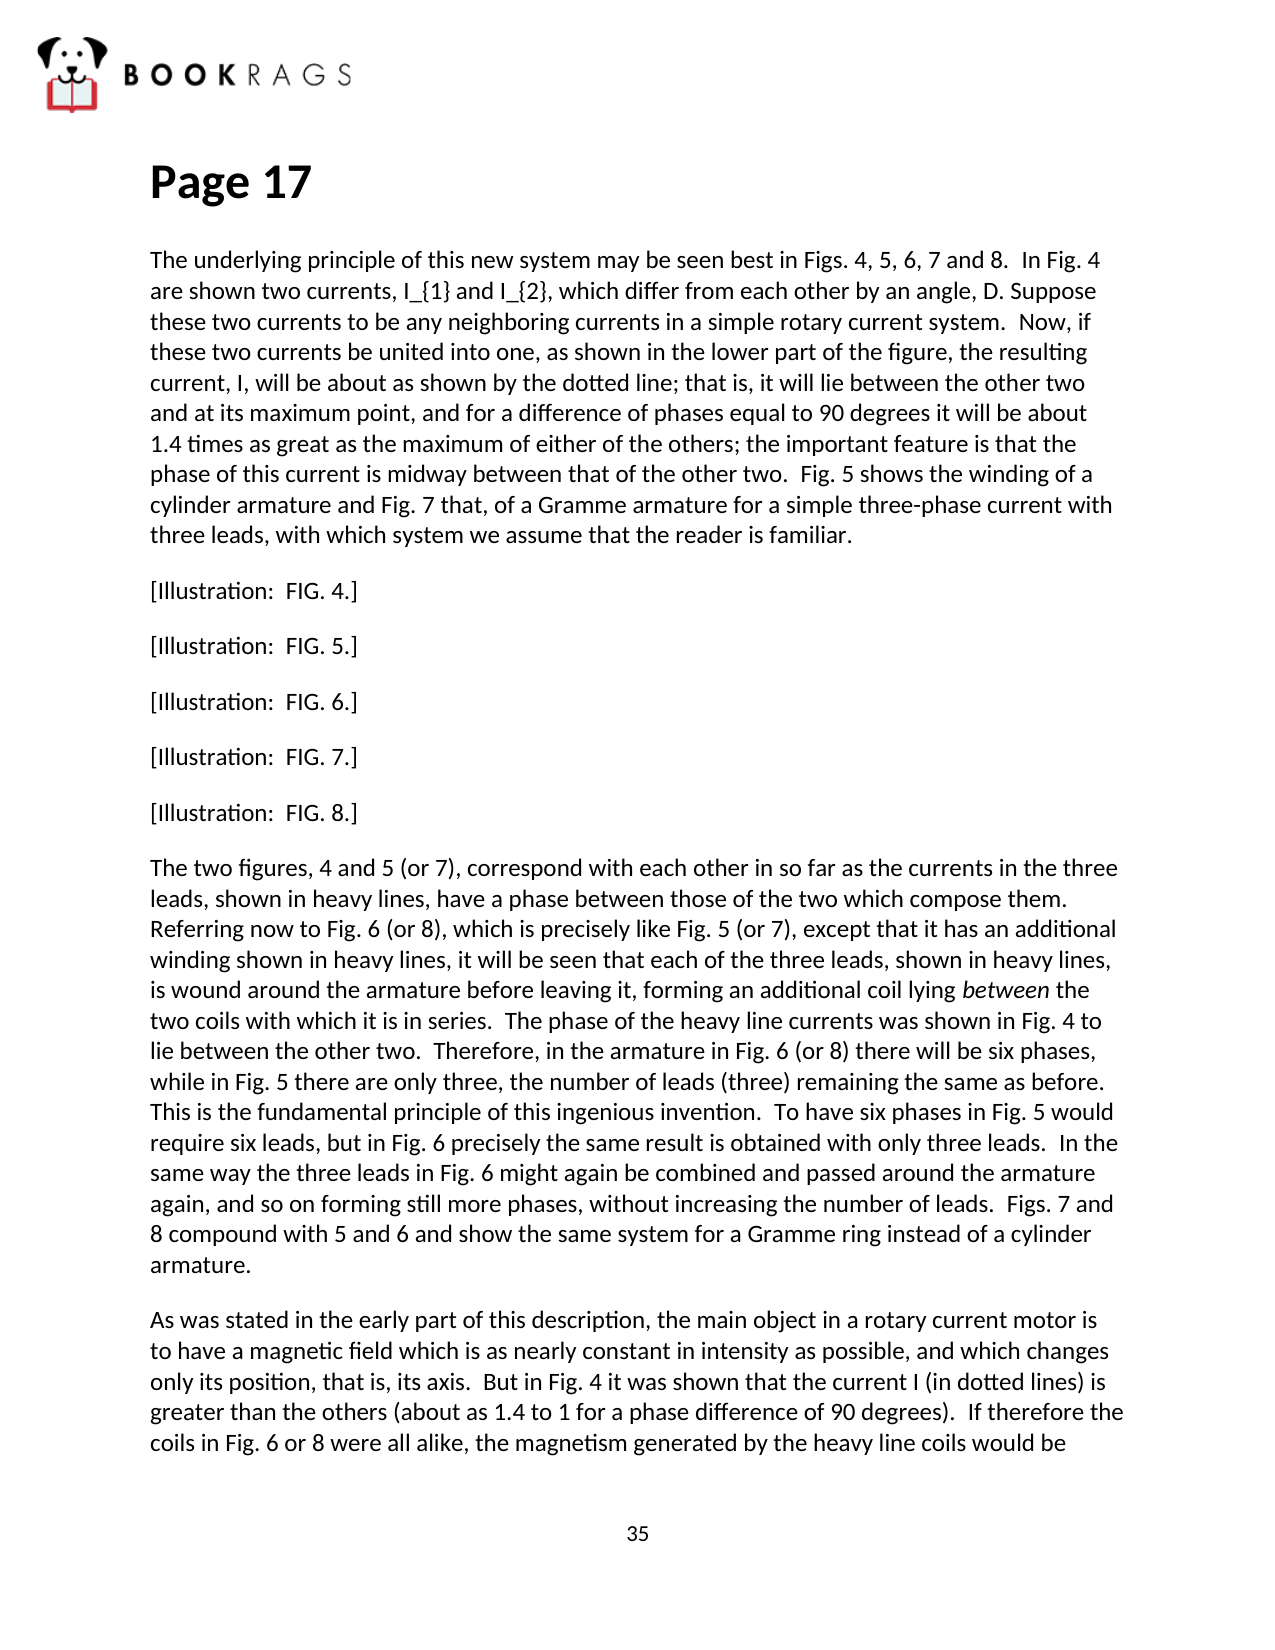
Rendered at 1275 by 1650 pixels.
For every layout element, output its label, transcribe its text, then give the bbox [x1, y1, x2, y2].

text The two figures, 4 and 5 (or 7), correspond with each other in so far as the currents in the three leads, shown in heavy lines, have a phase between those of the two which compose them. Referring now to Fig. 6 (or 8), which is precisely like Fig. 5 (or 7), except that it has an additional winding shown in heavy lines, it will be seen that each of the three leads, shown in heavy lines, is wound around the armature before leaving it, forming an additional coil lying between the two coils with which it is in series. The phase of the heavy line currents was shown in Fig. 4 to lie between the other two. Therefore, in the armature in Fig. 6 (or 8) there will be six phases, while in Fig. 5 there are only three, the number of leads (three) remaining the same as before. This is the fundamental principle of this ingenious invention. To have six phases in Fig. 5 would require six leads, but in Fig. 6 precisely the same result is obtained with only three leads. In the same way the three leads in Fig. 6 might again be combined and passed around the armature again, and so on forming still more phases, without increasing the number of leads. Figs. 7 and 8 compound with 5 and 6 and show the same system for a Gramme ring instead of a cylinder armature. [150, 852, 1125, 1280]
text [Illustration: FIG. 6.] [150, 686, 1125, 716]
picture [37, 37, 351, 113]
text [Illustration: FIG. 4.] [150, 575, 1125, 605]
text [150, 1305, 1125, 1457]
text [Illustration: FIG. 7.] [150, 741, 1125, 772]
text The underlying principle of this new system may be seen best in Figs. 4, 5, 6, 7 and 8. In Fig. 4 are shown two currents, I_{1} and I_{2}, which differ from each other by an angle, D. Suppose these two currents to be any neighboring currents in a simple rotary current system. Now, if these two currents be united into one, as shown in the lower part of the figure, the resulting current, I, will be about as shown by the dotted line; that is, it will lie between the other two and at its maximum point, and for a difference of phases equal to 90 degrees it will be about 1.4 times as great as the maximum of either of the others; the important feature is that the phase of this current is midway between that of the other two. Fig. 5 shows the winding of a cylinder armature and Fig. 7 that, of a Gramme armature for a simple three-phase current with three leads, with which system we assume that the reader is familiar. [150, 244, 1125, 550]
text [Illustration: FIG. 5.] [150, 630, 1125, 661]
text [Illustration: FIG. 8.] [150, 797, 1125, 827]
text Page 17 [150, 150, 1125, 211]
